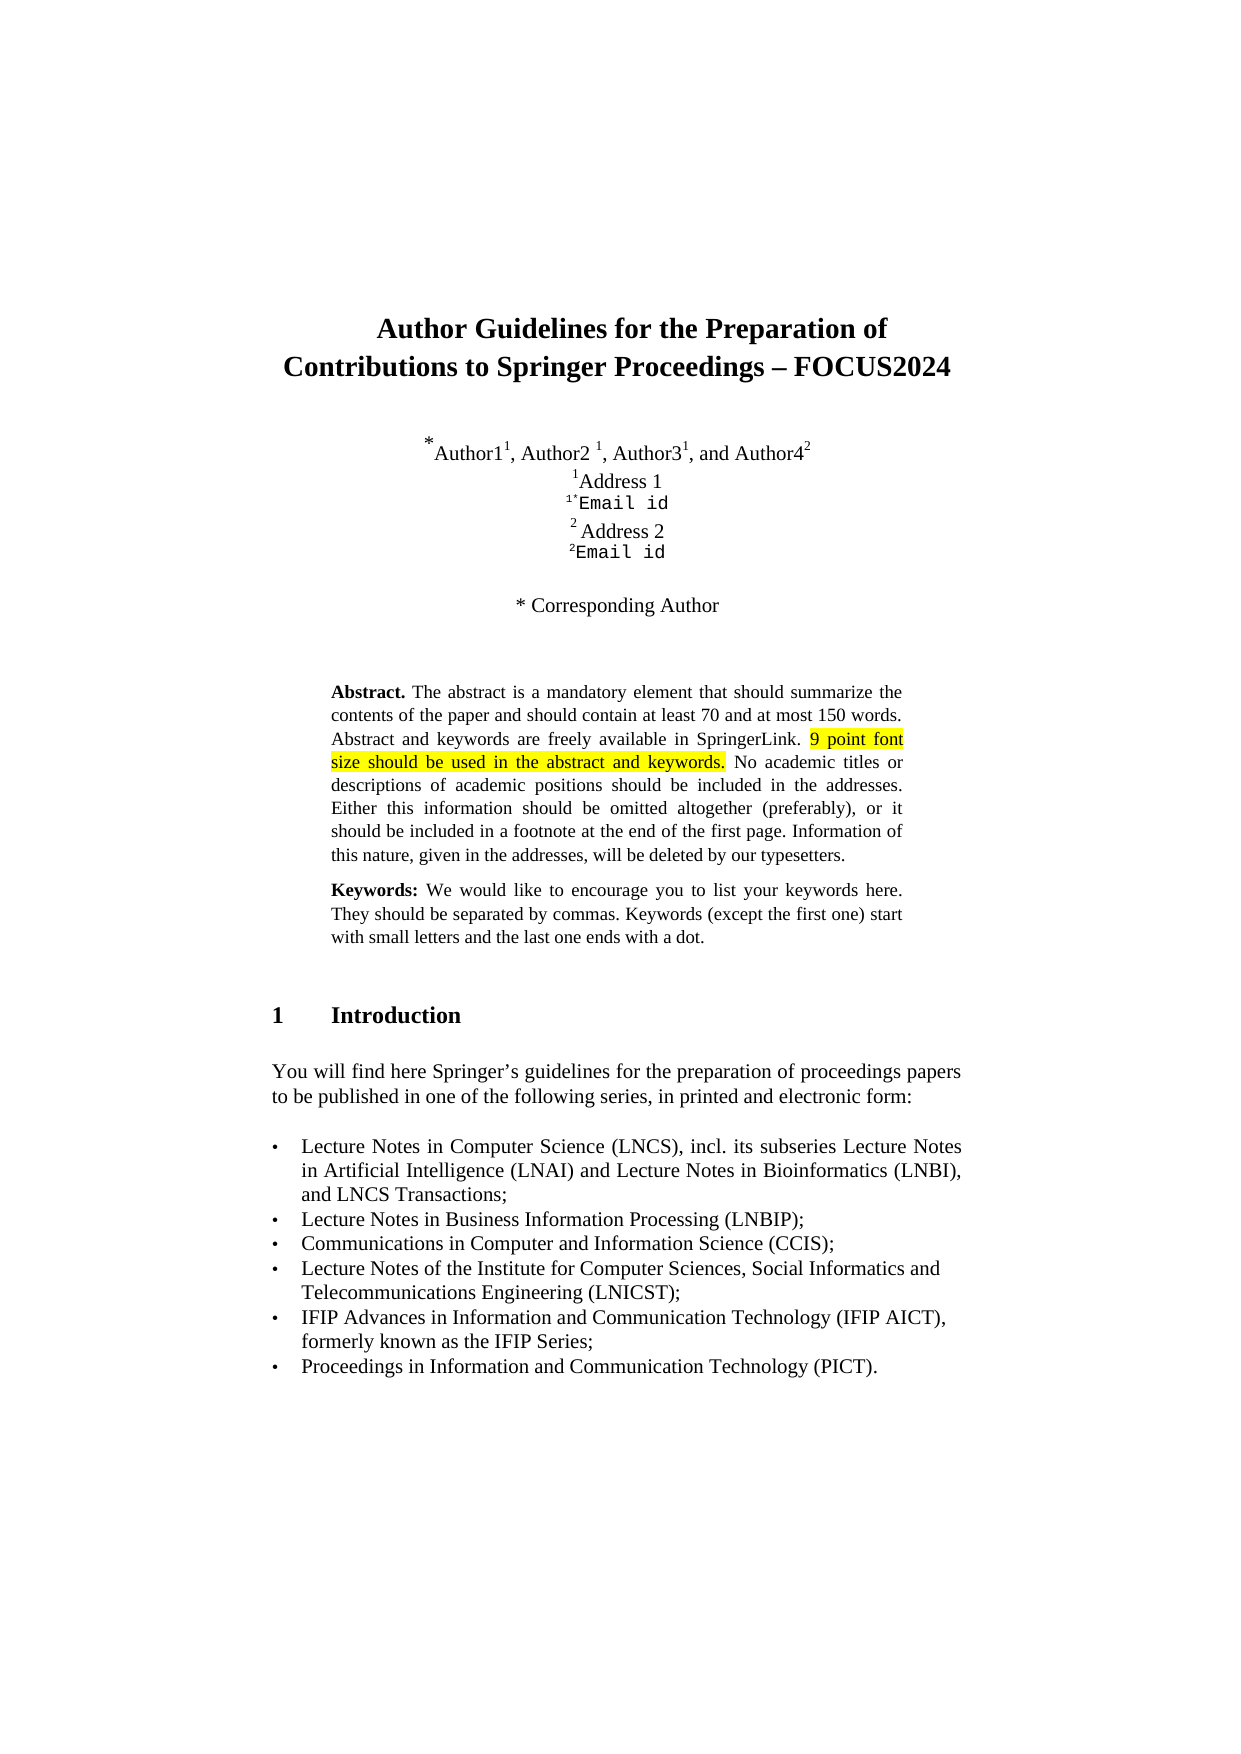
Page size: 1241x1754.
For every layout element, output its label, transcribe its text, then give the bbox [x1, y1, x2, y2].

list Lecture Notes in Business Information Processing (LNBIP); [272, 1206, 963, 1231]
text You will find here Springer’s guidelines for the preparation of proceedings papers to be published in one of the following series, in printed and electronic form: [272, 1058, 963, 1108]
list Lecture Notes in Computer Science (LNCS), incl. its subseries Lecture Notes in Artificial Intelligence (LNAI) and Lecture Notes in Bioinformatics (LNBI), and LNCS Transactions; [272, 1134, 963, 1206]
text * Corresponding Author [272, 593, 963, 617]
text Keywords: We would like to encourage you to list your keywords here. They should be separated by commas. Keywords (except the first one) start with small letters and the last one ends with a dot. [331, 878, 903, 947]
text 1Address 1 [272, 465, 963, 493]
list IFIP Advances in Information and Communication Technology (IFIP AICT), formerly known as the IFIP Series; [272, 1304, 963, 1353]
text 1*Email id [272, 493, 963, 515]
list Communications in Computer and Information Science (CCIS); [272, 1231, 963, 1255]
text 2 Address 2 [272, 515, 963, 543]
text 2Email id [272, 543, 963, 564]
list Proceedings in Information and Communication Technology (PICT). [272, 1353, 963, 1378]
text Abstract. The abstract is a mandatory element that should summarize the contents of the paper and should contain at least 70 and at most 150 words. Abstract and keywords are freely available in SpringerLink. 9 point font size should be used in the abstract and keywords. No academic titles or descriptions of academic positions should be included in the addresses. Either this information should be omitted altogether (preferably), or it should be included in a footnote at the end of the first page. Information of this nature, given in the addresses, will be deleted by our typesetters. [331, 679, 903, 865]
list Lecture Notes of the Institute for Computer Sciences, Social Informatics and Telecommunications Engineering (LNICST); [272, 1255, 963, 1304]
text Author Guidelines for the Preparation of Contributions to Springer Proceedings – FOCUS2024 [272, 307, 963, 383]
text 1 Introduction [272, 1001, 963, 1029]
text *Author11, Author2 1, Author31, and Author42 [272, 431, 963, 465]
